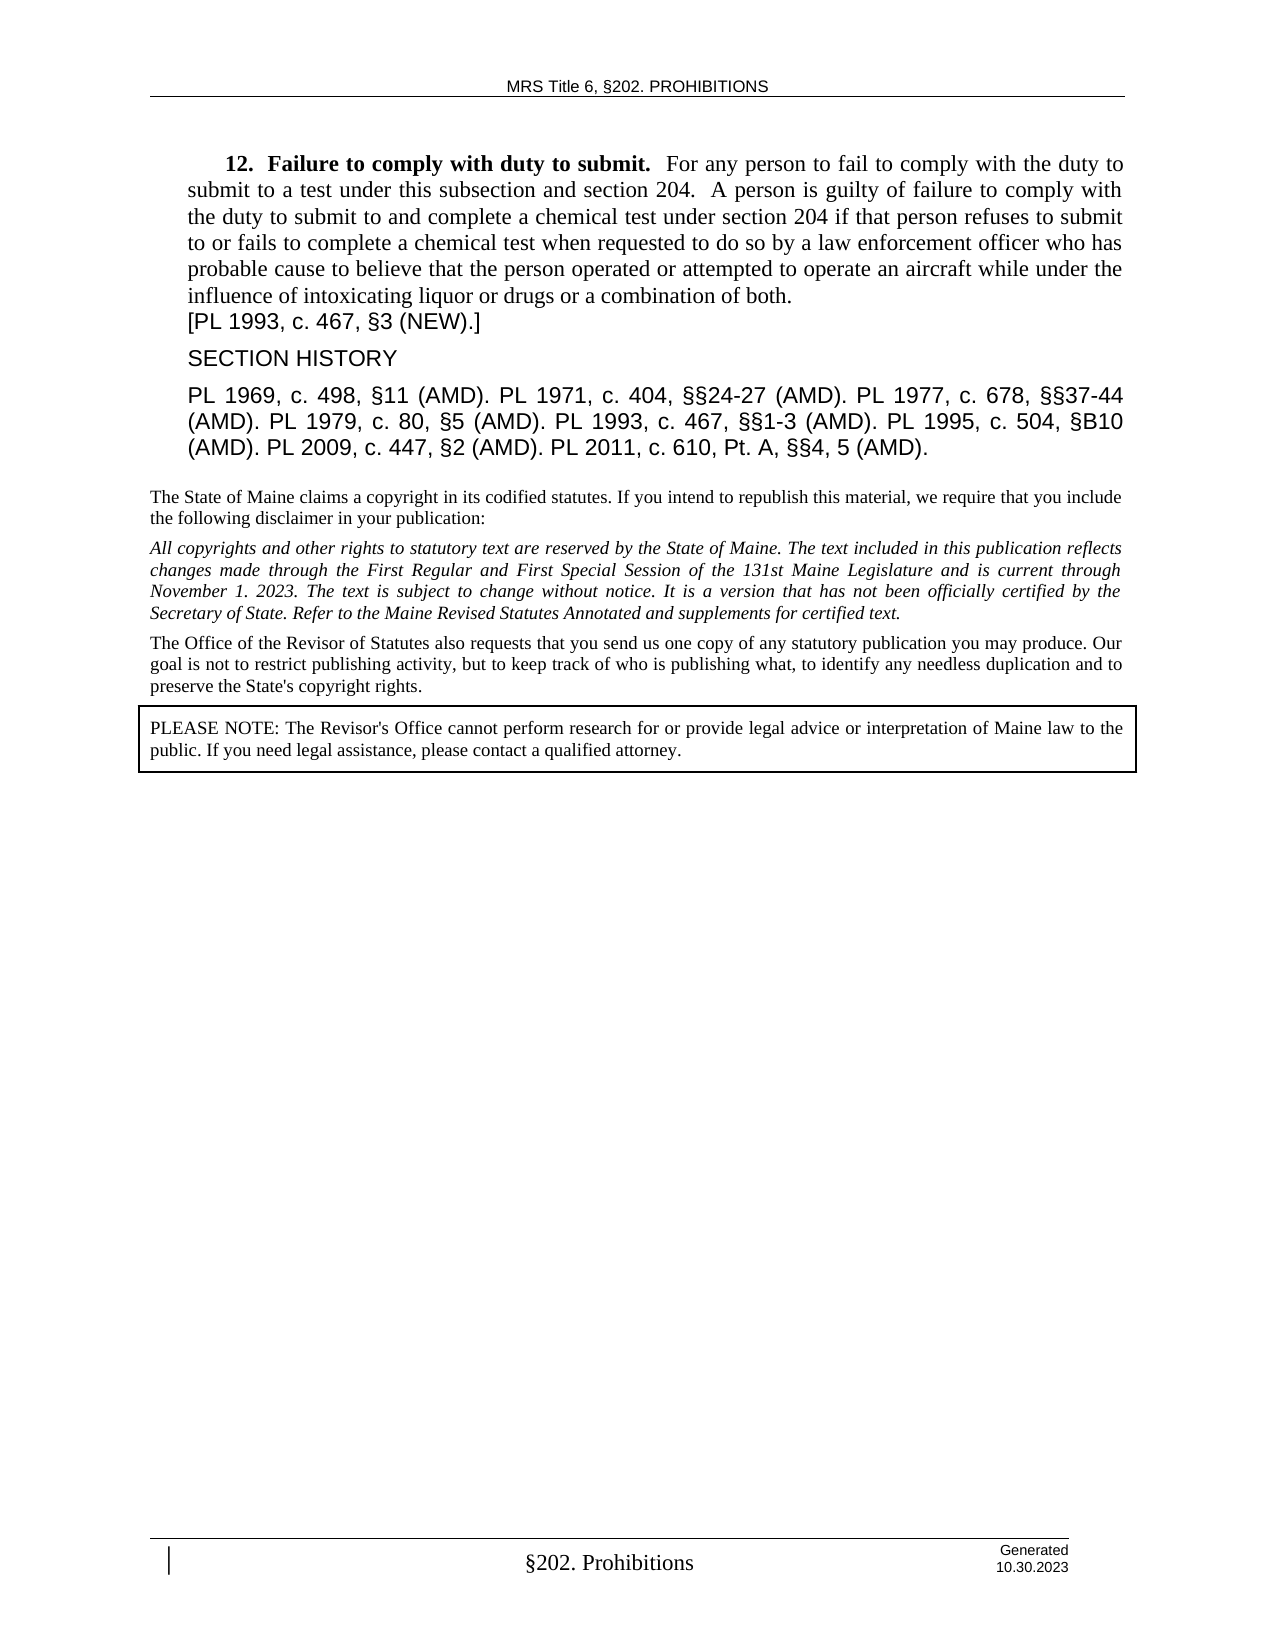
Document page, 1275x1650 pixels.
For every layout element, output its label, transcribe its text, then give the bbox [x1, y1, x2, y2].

text SECTION HISTORY [187, 345, 1125, 371]
text PL 1969, c. 498, §11 (AMD). PL 1971, c. 404, §§24-27 (AMD). PL 1977, c. 678, §§37-44 (AMD). PL 1979, c. 80, §5 (AMD). PL 1993, c. 467, §§1-3 (AMD). PL 1995, c. 504, §B10 (AMD). PL 2009, c. 447, §2 (AMD). PL 2011, c. 610, Pt. A, §§4, 5 (AMD). [187, 382, 1125, 461]
text All copyrights and other rights to statutory text are reserved by the State of Maine. The text included in this publication reflects changes made through the First Regular and First Special Session of the 131st Maine Legislature and is current through November 1. 2023 . The text is subject to change without notice. It is a version that has not been officially certified by the Secretary of State. Refer to the Maine Revised Statutes Annotated and supplements for certified text. [150, 537, 1125, 623]
text The Office of the Revisor of Statutes also requests that you send us one copy of any statutory publication you may produce. Our goal is not to restrict publishing activity, but to keep track of who is publishing what, to identify any needless duplication and to preserve the State's copyright rights. [150, 632, 1125, 696]
text 12. Failure to comply with duty to submit. For any person to fail to comply with the duty to submit to a test under this subsection and section 204. A person is guilty of failure to comply with the duty to submit to and complete a chemical test under section 204 if that person refuses to submit to or fails to complete a chemical test when requested to do so by a law enforcement officer who has probable cause to believe that the person operated or attempted to operate an aircraft while under the influence of intoxicating liquor or drugs or a combination of both. [187, 150, 1125, 308]
text [PL 1993, c. 467, §3 (NEW).] [187, 308, 1125, 334]
text PLEASE NOTE: The Revisor's Office cannot perform research for or provide legal advice or interpretation of Maine law to the public. If you need legal assistance, please contact a qualified attorney. [140, 707, 1135, 771]
text The State of Maine claims a copyright in its codified statutes. If you intend to republish this material, we require that you include the following disclaimer in your publication: [150, 486, 1125, 529]
